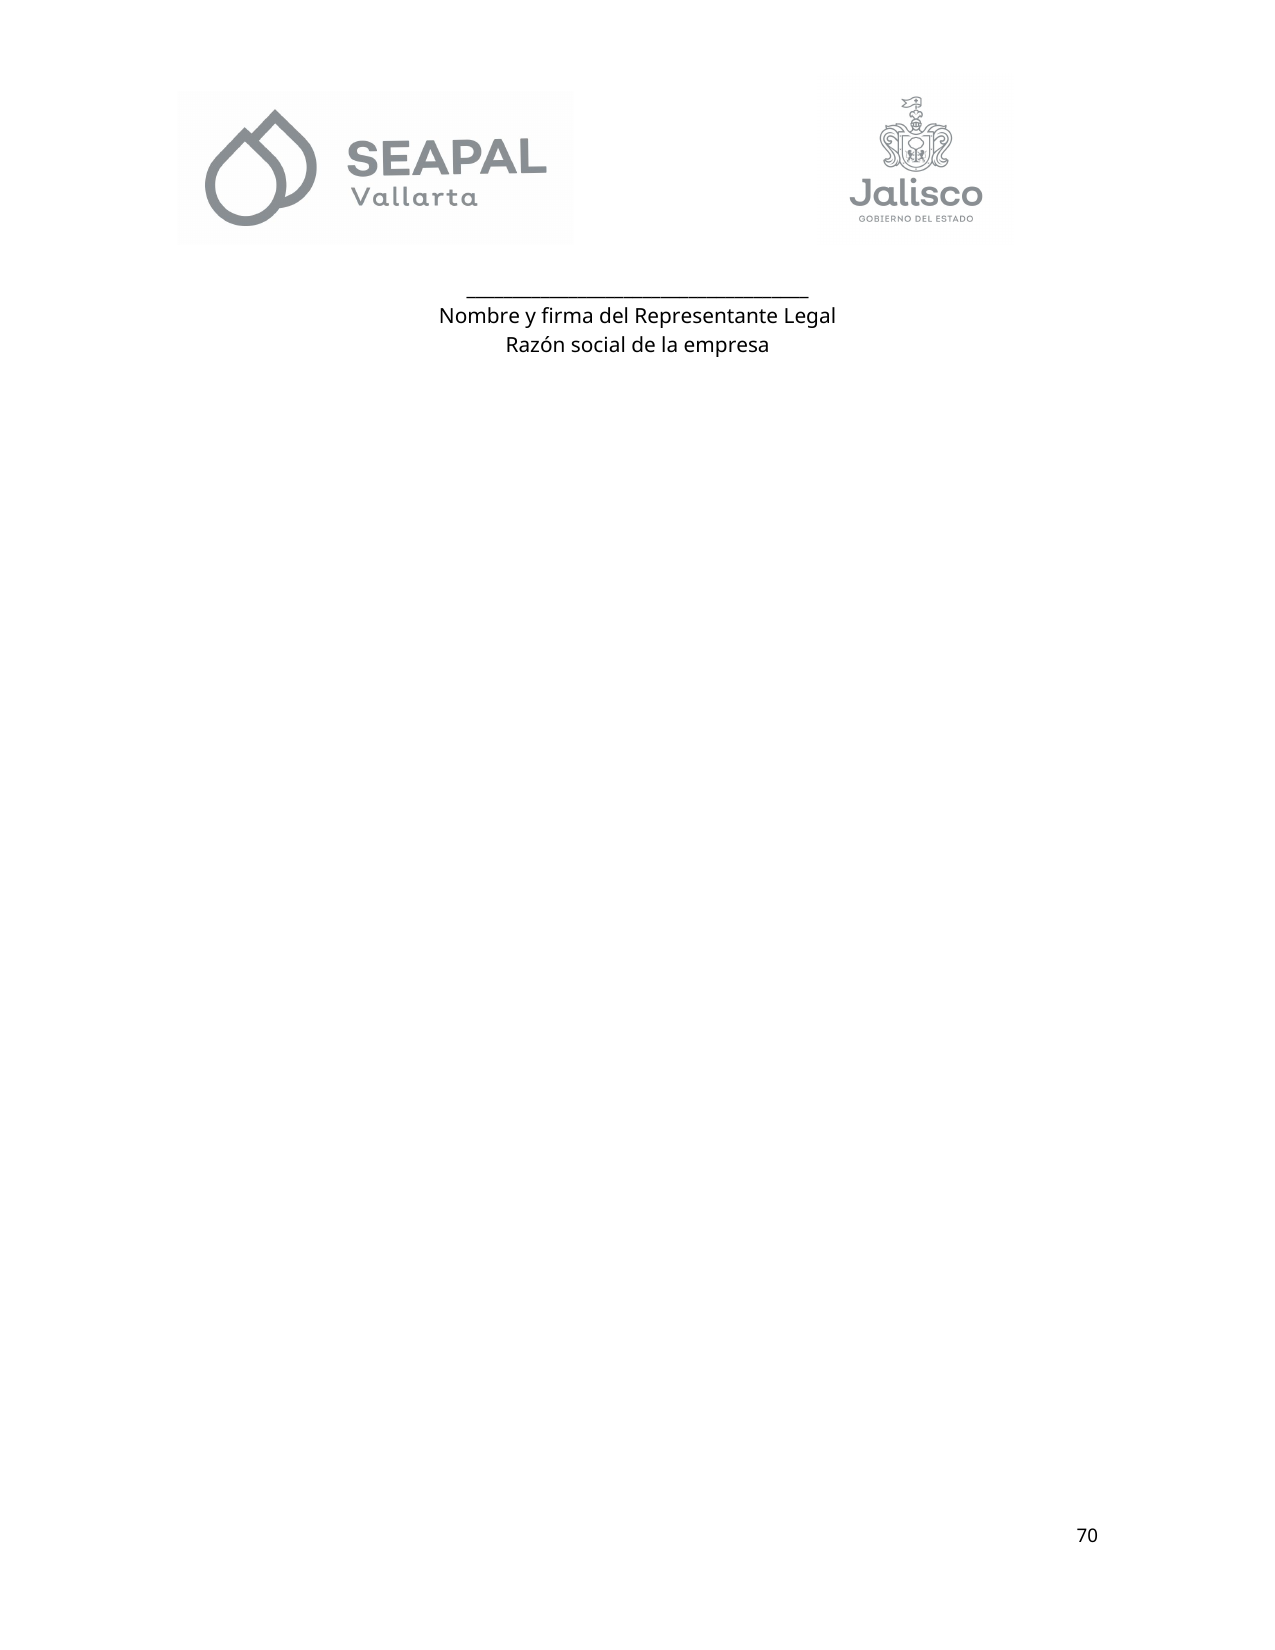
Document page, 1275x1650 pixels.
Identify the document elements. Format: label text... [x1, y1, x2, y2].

picture [177, 91, 574, 245]
text _____________________________________ [177, 273, 1098, 301]
text Razón social de la empresa [177, 330, 1098, 358]
text Nombre y firma del Representante Legal [177, 301, 1098, 330]
picture [817, 73, 1015, 245]
